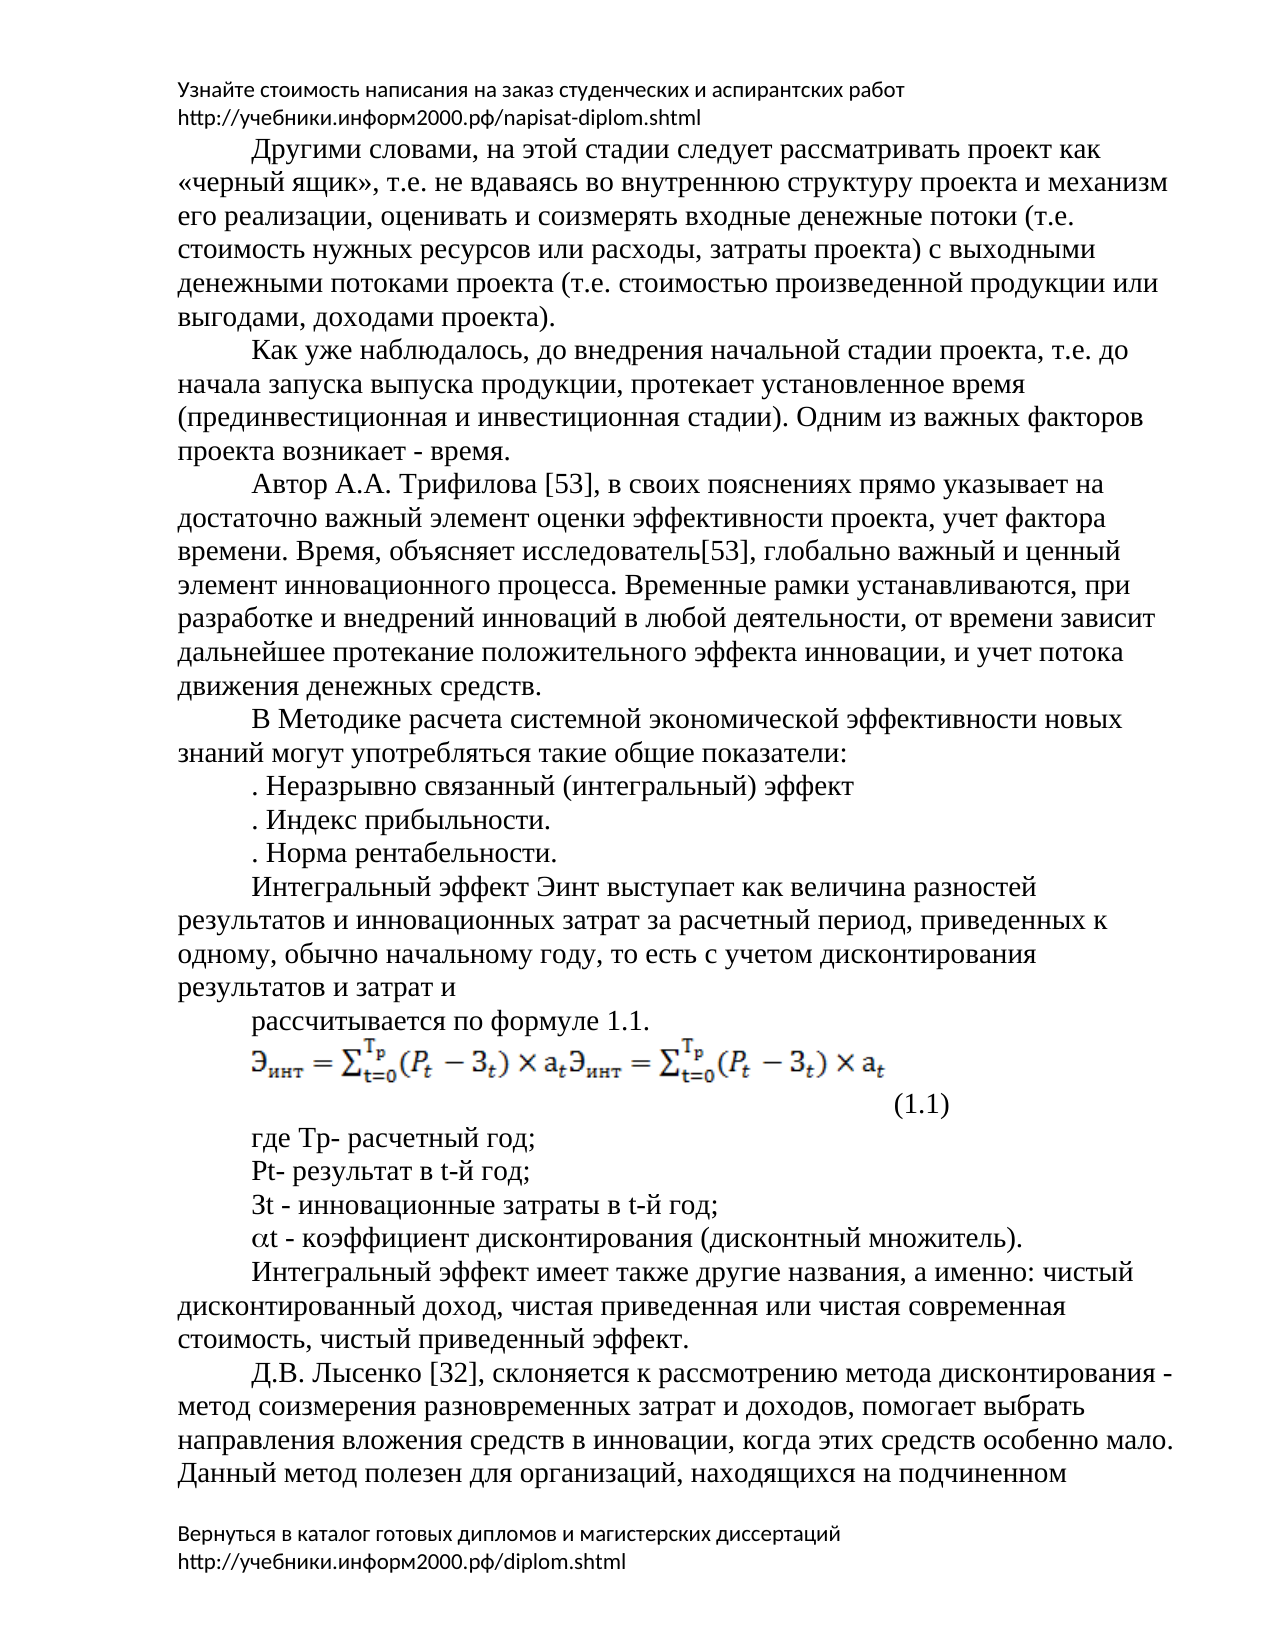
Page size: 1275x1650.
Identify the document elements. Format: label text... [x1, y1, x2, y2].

text . Норма рентабельности. [177, 835, 1186, 869]
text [177, 1355, 1186, 1489]
text t - коэффициент дисконтирования (дисконтный множитель). [177, 1221, 1186, 1254]
text Автор А.А. Трифилова [53], в своих пояснениях прямо указывает на достаточно важный элемент оценки эффективности проекта, учет фактора времени. Время, объясняет исследователь[53], глобально важный и ценный элемент инновационного процесса. Временные рамки устанавливаются, при разработке и внедрений инноваций в любой деятельности, от времени зависит дальнейшее протекание положительного эффекта инновации, и учет потока движения денежных средств. [177, 466, 1186, 701]
text Как уже наблюдалось, до внедрения начальной стадии проекта, т.е. до начала запуска выпуска продукции, протекает установленное время (прединвестиционная и инвестиционная стадии). Одним из важных факторов проекта возникает - время. [177, 332, 1186, 466]
text Другими словами, на этой стадии следует рассматривать проект как «черный ящик», т.е. не вдаваясь во внутреннюю структуру проекта и механизм его реализации, оценивать и соизмерять входные денежные потоки (т.е. стоимость нужных ресурсов или расходы, затраты проекта) с выходными денежными потоками проекта (т.е. стоимостью произведенной продукции или выгодами, доходами проекта). [177, 131, 1186, 332]
text . Индекс прибыльности. [177, 802, 1186, 835]
text . Неразрывно связанный (интегральный) эффект [177, 768, 1186, 802]
text В Методике расчета системной экономической эффективности новых знаний могут употребляться такие общие показатели: [177, 701, 1186, 768]
text Интегральный эффект имеет также другие названия, а именно: чистый дисконтированный доход, чистая приведенная или чистая современная стоимость, чистый приведенный эффект. [177, 1254, 1186, 1355]
text рассчитывается по формуле 1.1. [177, 1003, 1186, 1037]
text Зt - инновационные затраты в t-й год; [177, 1187, 1186, 1221]
text Интегральный эффект Эинт выступает как величина разностей результатов и инновационных затрат за расчетный период, приведенных к одному, обычно начальному году, то есть с учетом дисконтирования результатов и затрат и [177, 869, 1186, 1003]
text (1.1) [177, 1037, 1186, 1120]
text Рt- результат в t-й год; [177, 1153, 1186, 1187]
text где Тр- расчетный год; [177, 1120, 1186, 1153]
